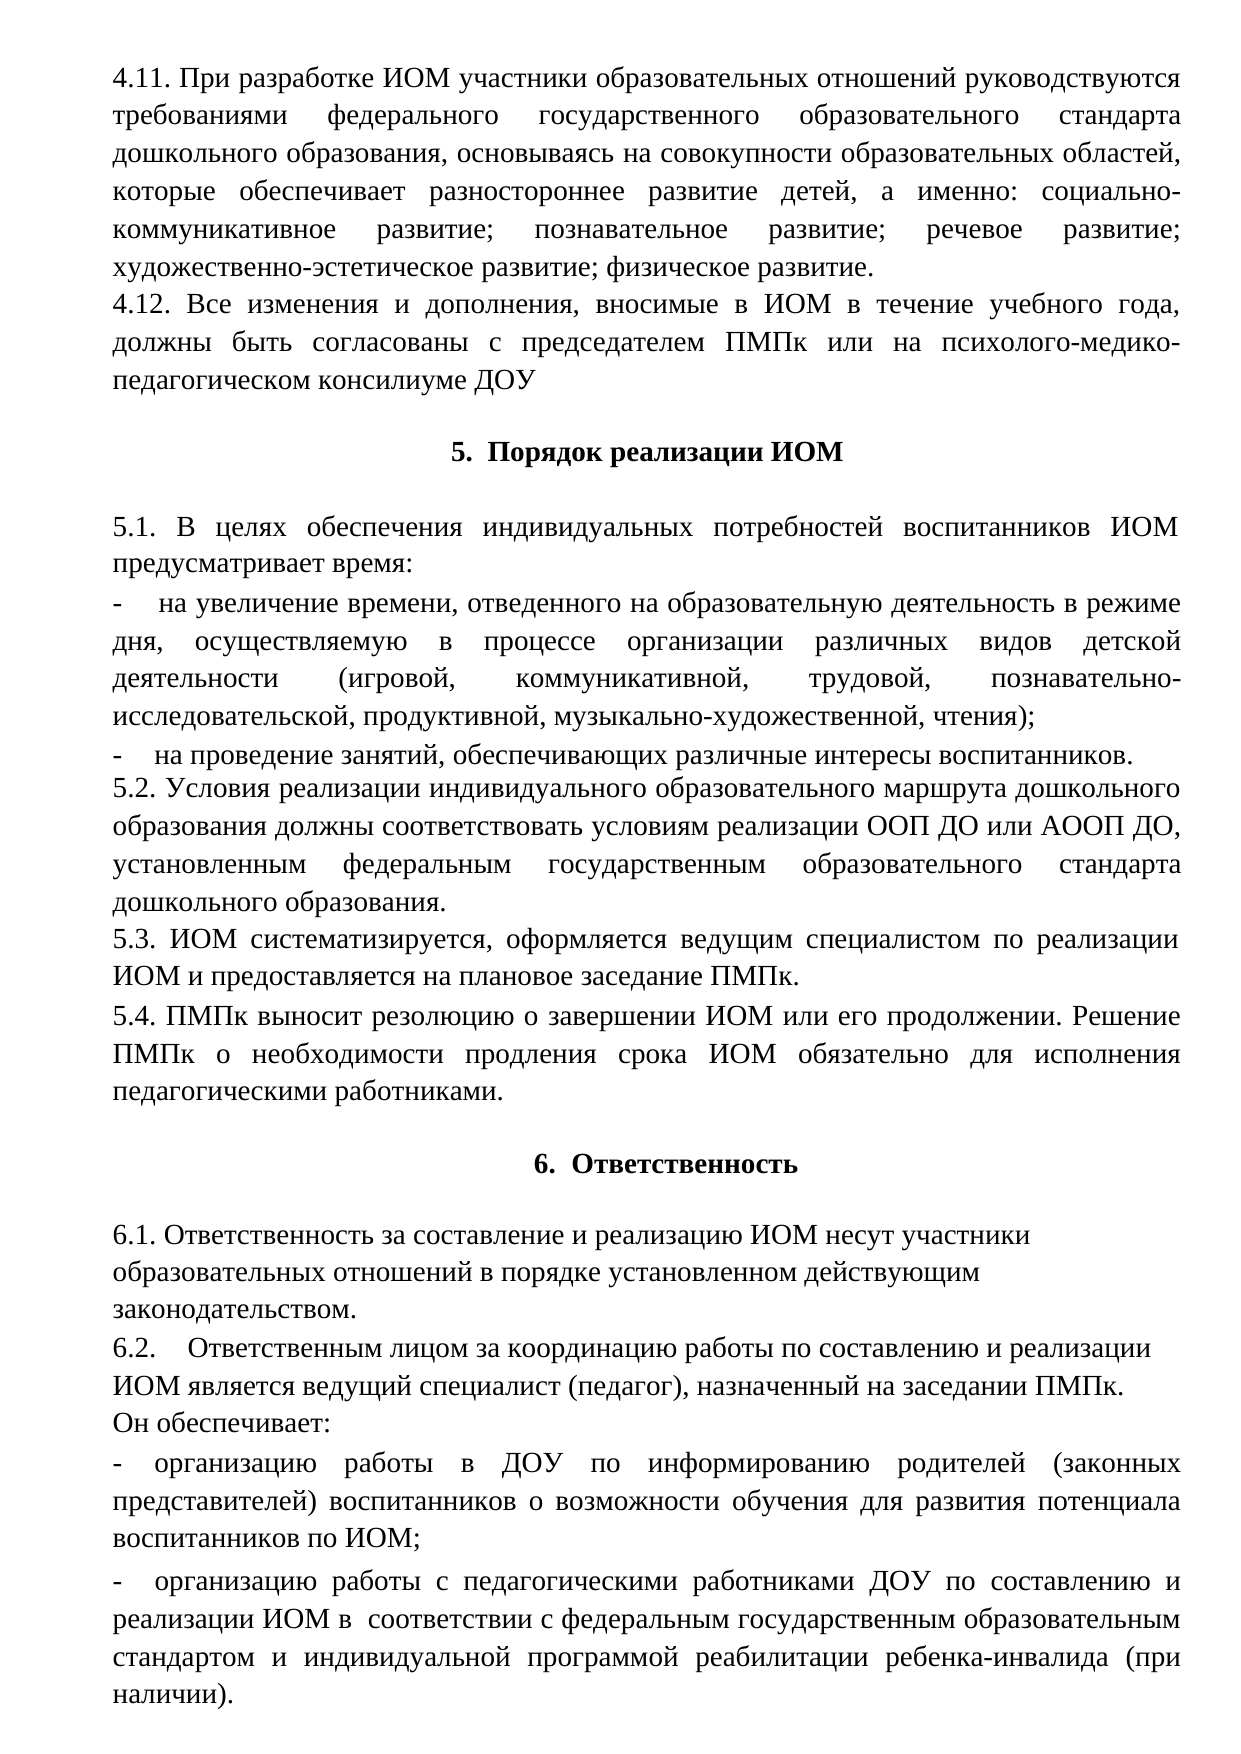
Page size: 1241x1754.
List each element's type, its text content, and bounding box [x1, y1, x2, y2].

text 5.2. Условия реализации индивидуального образовательного маршрута дошкольного образования должны соответствовать условиям реализации ООП ДО или АООП ДО, установленным федеральным государственным образовательного стандарта дошкольного образования. [112, 770, 1182, 917]
list организацию работы в ДОУ по информированию родителей (законных представителей) воспитанников о возможности обучения для развития потенциала воспитанников по ИОМ; [112, 1445, 1182, 1554]
text 5. Порядок реализации ИОМ [112, 434, 1182, 468]
list Ответственным лицом за координацию работы по составлению и реализации ИОМ является ведущий специалист (педагог), назначенный на заседании ПМПк. [112, 1331, 1182, 1402]
text 5.1. В целях обеспечения индивидуальных потребностей воспитанников ИОМ предусматривает время: [112, 509, 1180, 579]
text 6.1. Ответственность за составление и реализацию ИОМ несут участники образовательных отношений в порядке установленном действующим законодательством. [112, 1217, 1182, 1325]
text 5.3. ИОМ систематизируется, оформляется ведущим специалистом по реализации ИОМ и предоставляется на плановое заседание ПМПк. [112, 922, 1180, 992]
list Ответственность [150, 1146, 1182, 1179]
text 5.4. ПМПк выносит резолюцию о завершении ИОМ или его продолжении. Решение ПМПк о необходимости продления срока ИОМ обязательно для исполнения педагогическими работниками. [112, 998, 1182, 1107]
list на проведение занятий, обеспечивающих различные интересы воспитанников. [112, 737, 1182, 770]
text 4.11. При разработке ИОМ участники образовательных отношений руководствуются требованиями федерального государственного образовательного стандарта дошкольного образования, основываясь на совокупности образовательных областей, которые обеспечивает разностороннее развитие детей, а именно: социально-коммуникативное развитие; познавательное развитие; речевое развитие; художественно-эстетическое развитие; физическое развитие. [112, 60, 1182, 282]
text Он обеспечивает: [112, 1406, 1182, 1439]
text 4.12. Все изменения и дополнения, вносимые в ИОМ в течение учебного года, должны быть согласованы с председателем ПМПк или на психолого-медико-педагогическом консилиуме ДОУ [112, 287, 1182, 396]
list организацию работы с педагогическими работниками ДОУ по составлению и реализации ИОМ в соответствии с федеральным государственным образовательным стандартом и индивидуальной программой реабилитации ребенка-инвалида (при наличии). [112, 1563, 1182, 1710]
list на увеличение времени, отведенного на образовательную деятельность в режиме дня, осуществляемую в процессе организации различных видов детской деятельности (игровой, коммуникативной, трудовой, познавательно-исследовательской, продуктивной, музыкально-художественной, чтения); [112, 585, 1182, 732]
